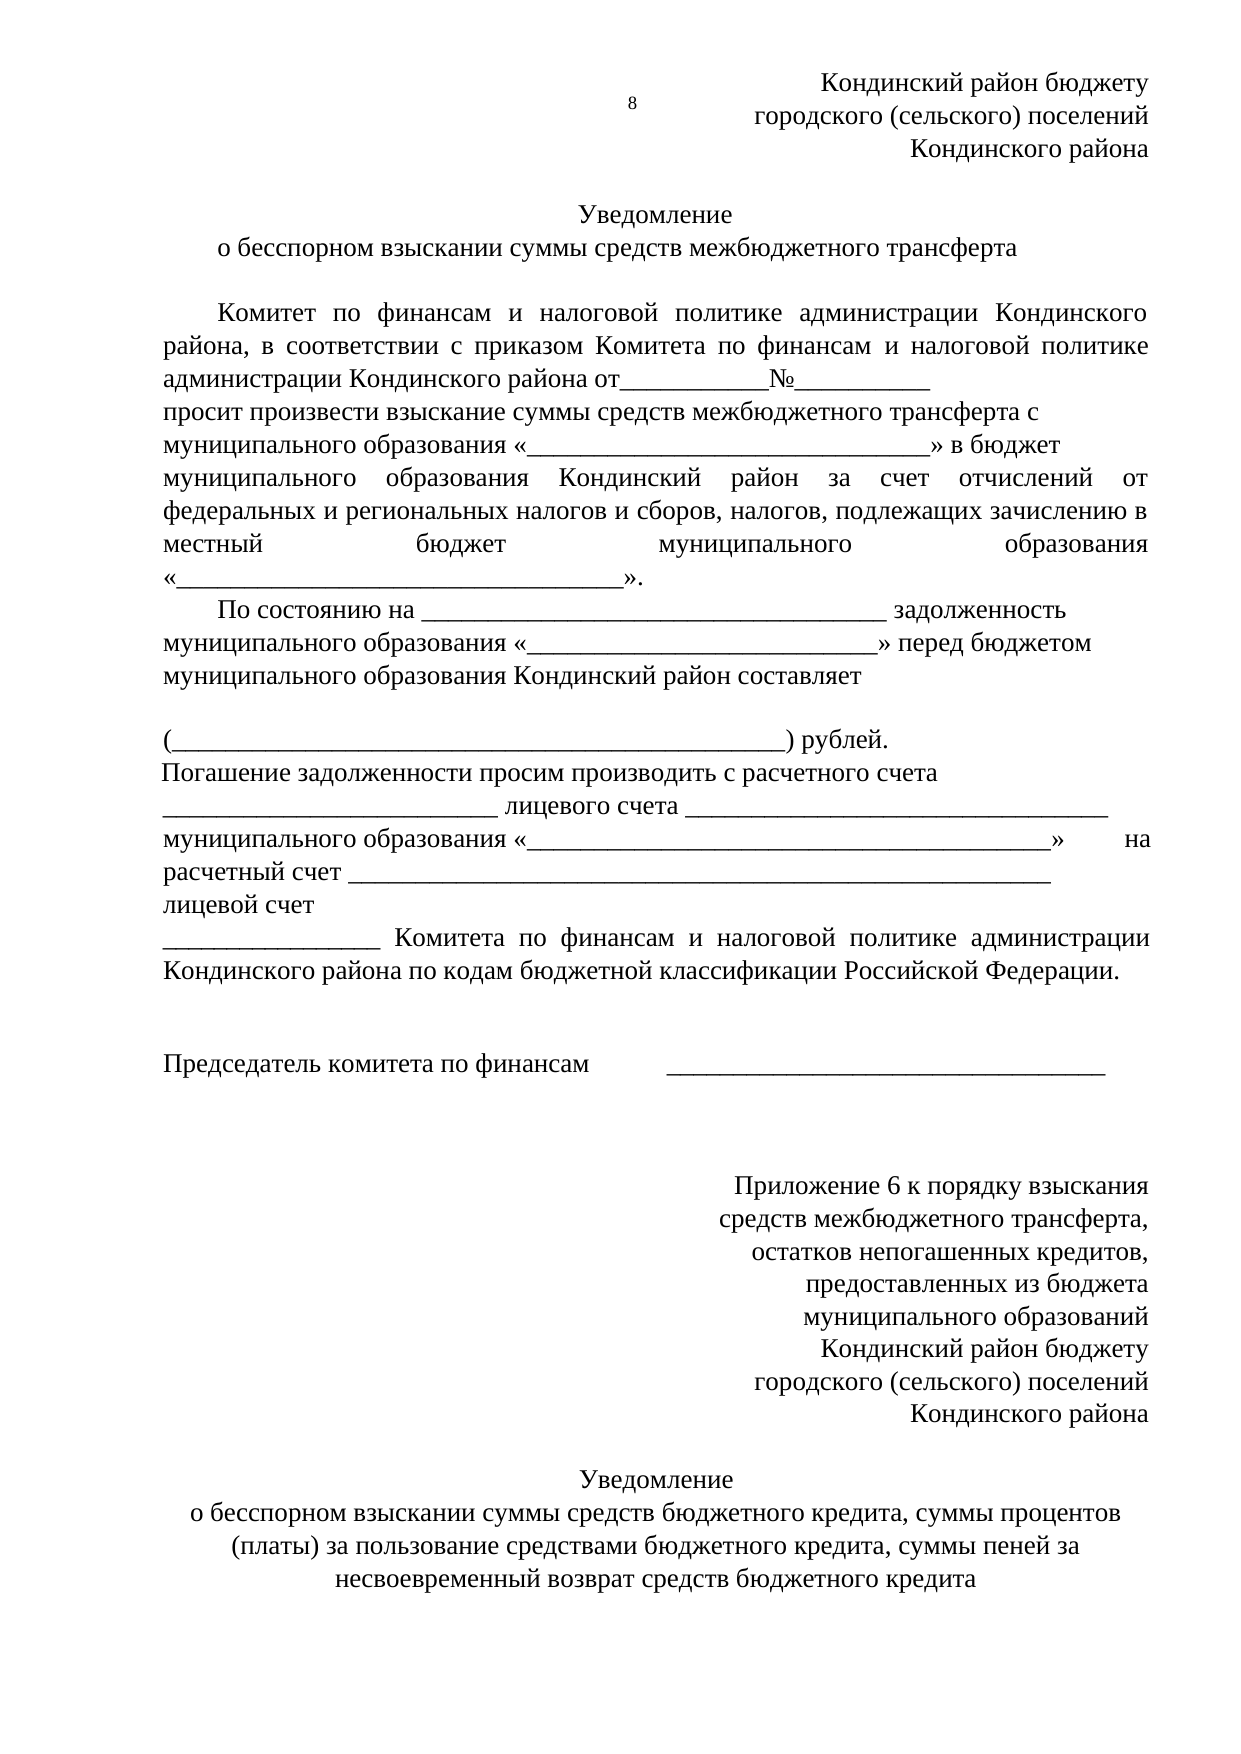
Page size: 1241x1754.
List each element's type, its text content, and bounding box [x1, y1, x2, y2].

text муниципального образования « » на расчетный счет лицевой счет [163, 821, 1151, 920]
text муниципального образования « » в бюджет [163, 427, 1151, 460]
text муниципального образования Кондинский район составляет [163, 658, 1151, 691]
text Погашение задолженности просим производить с расчетного счета [161, 755, 1149, 788]
text Председатель комитета по финансам [163, 1051, 1151, 1078]
text муниципального образования « » перед бюджетом [163, 625, 1151, 658]
text лицевого счета [163, 788, 1151, 821]
text о бесспорном взыскании суммы средств межбюджетного трансферта [163, 231, 1151, 263]
text Уведомление [161, 197, 1149, 231]
text Уведомление [161, 1462, 1151, 1495]
text Комитет по финансам и налоговой политике администрации Кондинского района, в соответствии с приказом Комитета по финансам и налоговой политике администрации Кондинского района от___________№__________ [163, 295, 1149, 394]
text муниципального образования Кондинский район за счет отчислений от федеральных и региональных налогов и сборов, налогов, подлежащих зачислению в местный бюджет муниципального образования «_________________________________». [163, 460, 1149, 592]
text ( ) рублей. [163, 722, 1151, 755]
text просит произвести взыскание суммы средств межбюджетного трансферта с [163, 394, 1151, 427]
text Комитета по финансам и налоговой политике администрации Кондинского района по кодам бюджетной классификации Российской Федерации. [163, 920, 1151, 986]
text о бесспорном взыскании суммы средств бюджетного кредита, суммы процентов (платы) за пользование средствами бюджетного кредита, суммы пеней за несвоевременный возврат средств бюджетного кредита [161, 1495, 1151, 1594]
text По состоянию на задолженность [163, 592, 1151, 625]
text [692, 65, 1149, 164]
text Приложение 6 к порядку взыскания средств межбюджетного трансферта, остатков непогашенных кредитов, предоставленных из бюджета муниципального образований Кондинский район бюджету городского (сельского) поселений Кондинского района [692, 1169, 1149, 1429]
